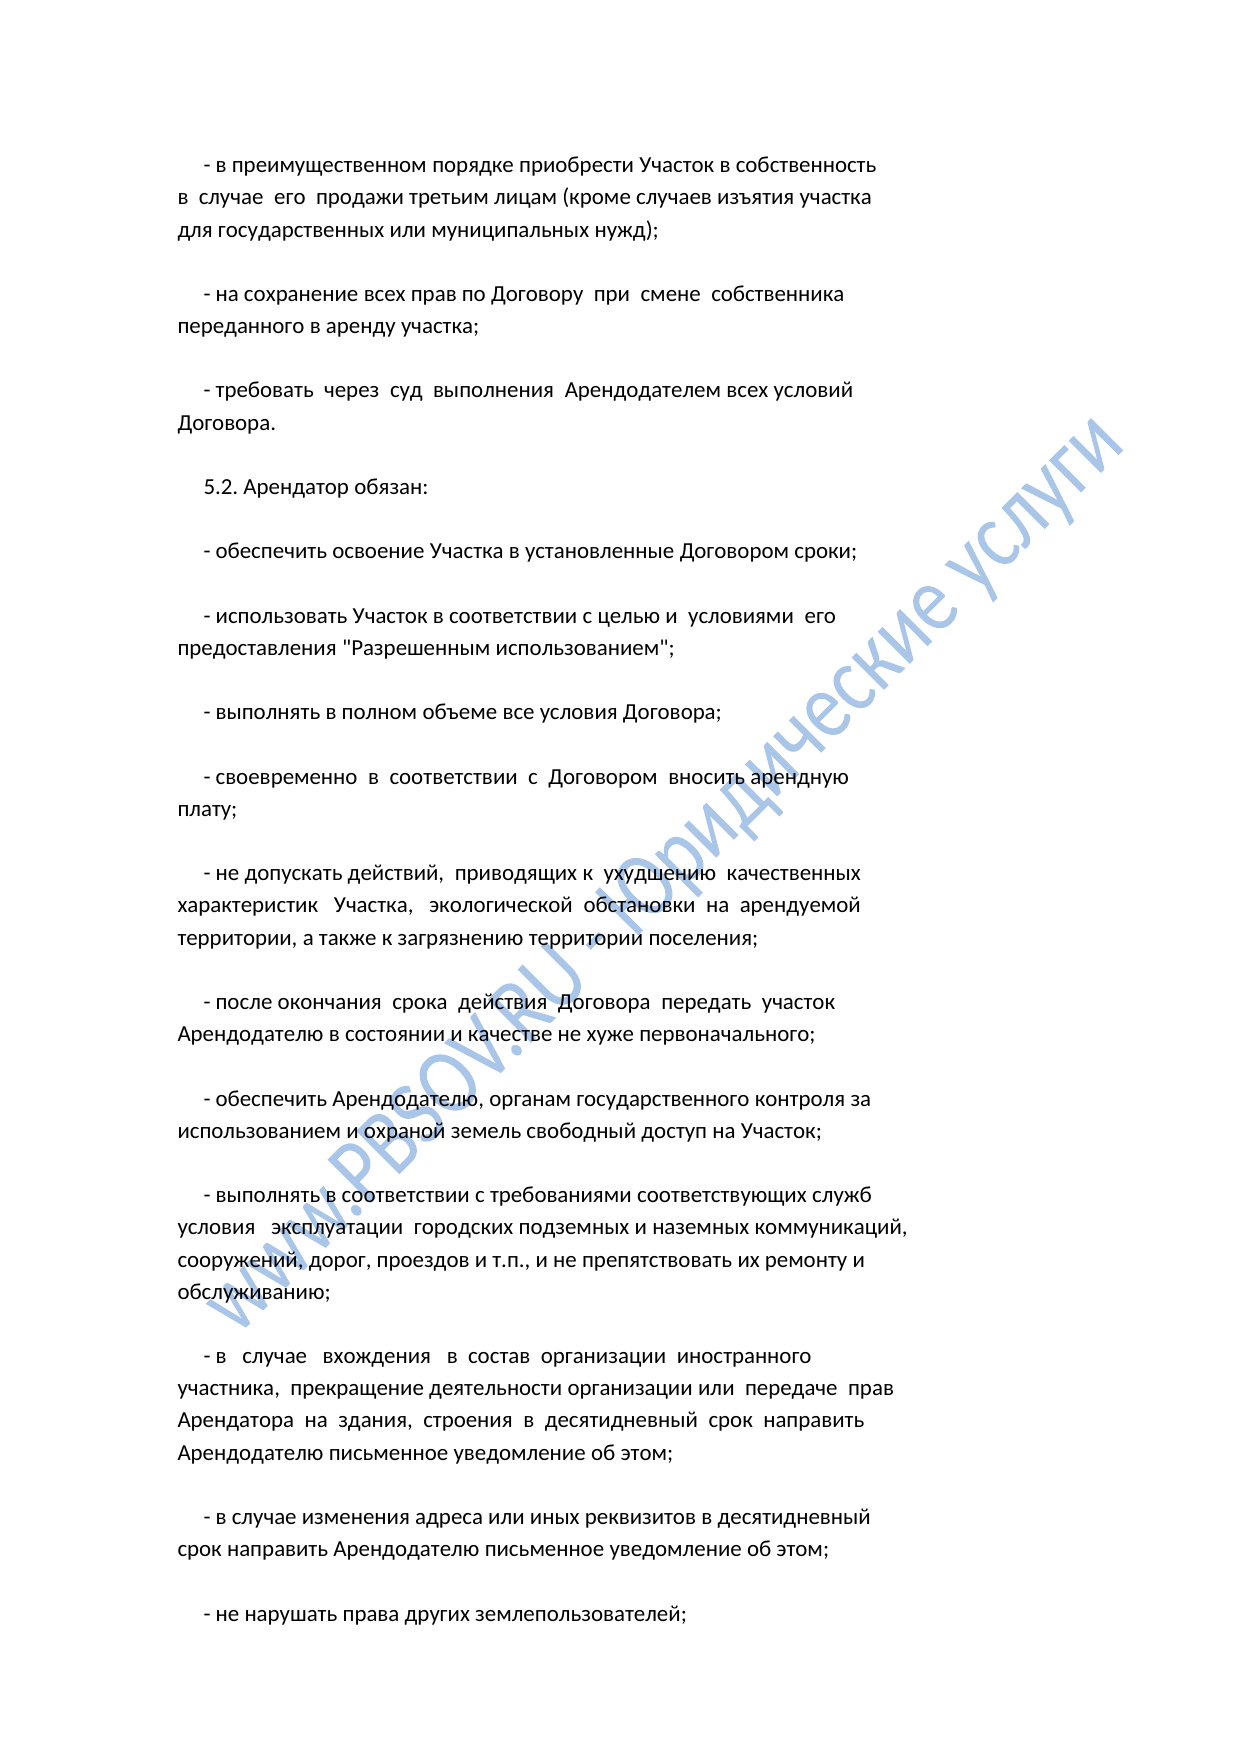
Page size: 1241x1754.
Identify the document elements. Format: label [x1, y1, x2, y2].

text [177, 118, 1152, 1627]
